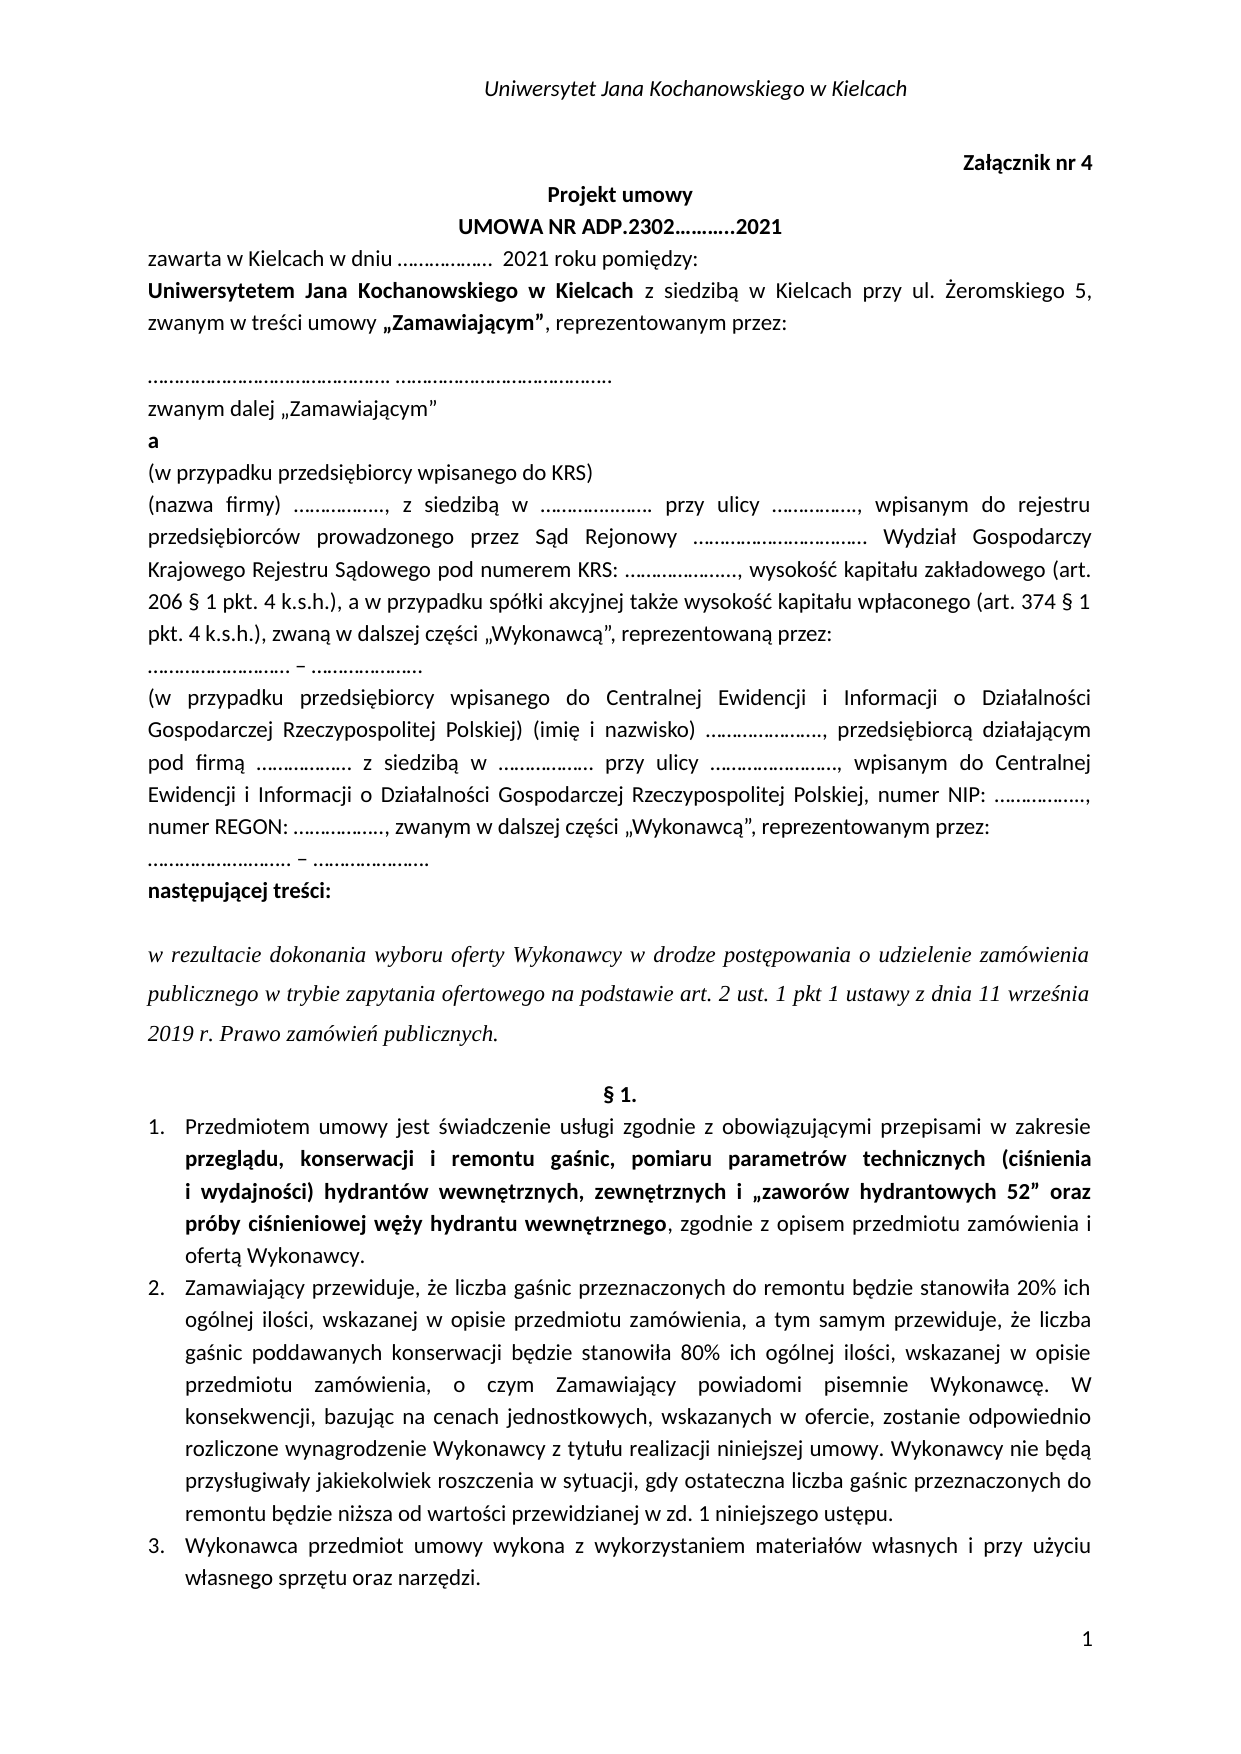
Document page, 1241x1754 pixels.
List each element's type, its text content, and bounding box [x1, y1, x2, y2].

text Uniwersytetem Jana Kochanowskiego w Kielcach z siedzibą w Kielcach przy ul. Żeromskiego 5, zwanym w treści umowy „Zamawiającym”, reprezentowanym przez: [148, 276, 1093, 337]
text (w przypadku przedsiębiorcy wpisanego do KRS) [148, 458, 1093, 486]
list Zamawiający przewiduje, że liczba gaśnic przeznaczonych do remontu będzie stanowiła 20% ich ogólnej ilości, wskazanej w opisie przedmiotu zamówienia, a tym samym przewiduje, że liczba gaśnic poddawanych konserwacji będzie stanowiła 80% ich ogólnej ilości, wskazanej w opisie przedmiotu zamówienia, o czym Zamawiający powiadomi pisemnie Wykonawcę. W konsekwencji, bazując na cenach jednostkowych, wskazanych w ofercie, zostanie odpowiednio rozliczone wynagrodzenie Wykonawcy z tytułu realizacji niniejszej umowy. Wykonawcy nie będą przysługiwały jakiekolwiek roszczenia w sytuacji, gdy ostateczna liczba gaśnic przeznaczonych do remontu będzie niższa od wartości przewidzianej w zd. 1 niniejszego ustępu. [148, 1273, 1093, 1527]
text ………………………………………. ………………………………….. [148, 362, 1093, 389]
text ……………………… – ………………… [148, 651, 1093, 679]
text zawarta w Kielcach w dniu ……………… 2021 roku pomiędzy: [148, 244, 1093, 272]
list Przedmiotem umowy jest świadczenie usługi zgodnie z obowiązującymi przepisami w zakresie przeglądu, konserwacji i remontu gaśnic, pomiaru parametrów technicznych (ciśnienia i wydajności) hydrantów wewnętrznych, zewnętrznych i „zaworów hydrantowych 52” oraz próby ciśnieniowej węży hydrantu wewnętrznego, zgodnie z opisem przedmiotu zamówienia i ofertą Wykonawcy. [148, 1112, 1093, 1269]
text zwanym dalej „Zamawiającym” [148, 394, 1093, 422]
text następującej treści: [148, 877, 1093, 904]
text ……………….…….. – …………………. [148, 844, 1093, 872]
text a [148, 426, 1093, 454]
text (w przypadku przedsiębiorcy wpisanego do Centralnej Ewidencji i Informacji o Działalności Gospodarczej Rzeczypospolitej Polskiej) (imię i nazwisko) …………………., przedsiębiorcą działającym pod firmą ……………… z siedzibą w ……………… przy ulicy ……………………, wpisanym do Centralnej Ewidencji i Informacji o Działalności Gospodarczej Rzeczypospolitej Polskiej, numer NIP: …………….., numer REGON: …………….., zwanym w dalszej części „Wykonawcą”, reprezentowanym przez: [148, 683, 1093, 840]
text w rezultacie dokonania wyboru oferty Wykonawcy w drodze postępowania o udzielenie zamówienia publicznego w trybie zapytania ofertowego na podstawie art. 2 ust. 1 pkt 1 ustawy z dnia 11 września 2019 r. Prawo zamówień publicznych. [148, 941, 1093, 1046]
text Załącznik nr 4 [148, 148, 1093, 176]
text (nazwa firmy) …………….., z siedzibą w …………..……. przy ulicy ……………., wpisanym do rejestru przedsiębiorców prowadzonego przez Sąd Rejonowy …………………………… Wydział Gospodarczy Krajowego Rejestru Sądowego pod numerem KRS: ………………..., wysokość kapitału zakładowego (art. 206 § 1 pkt. 4 k.s.h.), a w przypadku spółki akcyjnej także wysokość kapitału wpłaconego (art. 374 § 1 pkt. 4 k.s.h.), zwaną w dalszej części „Wykonawcą”, reprezentowaną przez: [148, 490, 1093, 647]
text Projekt umowy [148, 180, 1093, 208]
text § 1. [148, 1080, 1093, 1108]
text UMOWA NR ADP.2302………..2021 [148, 212, 1093, 240]
list Wykonawca przedmiot umowy wykona z wykorzystaniem materiałów własnych i przy użyciu własnego sprzętu oraz narzędzi. [148, 1531, 1093, 1591]
